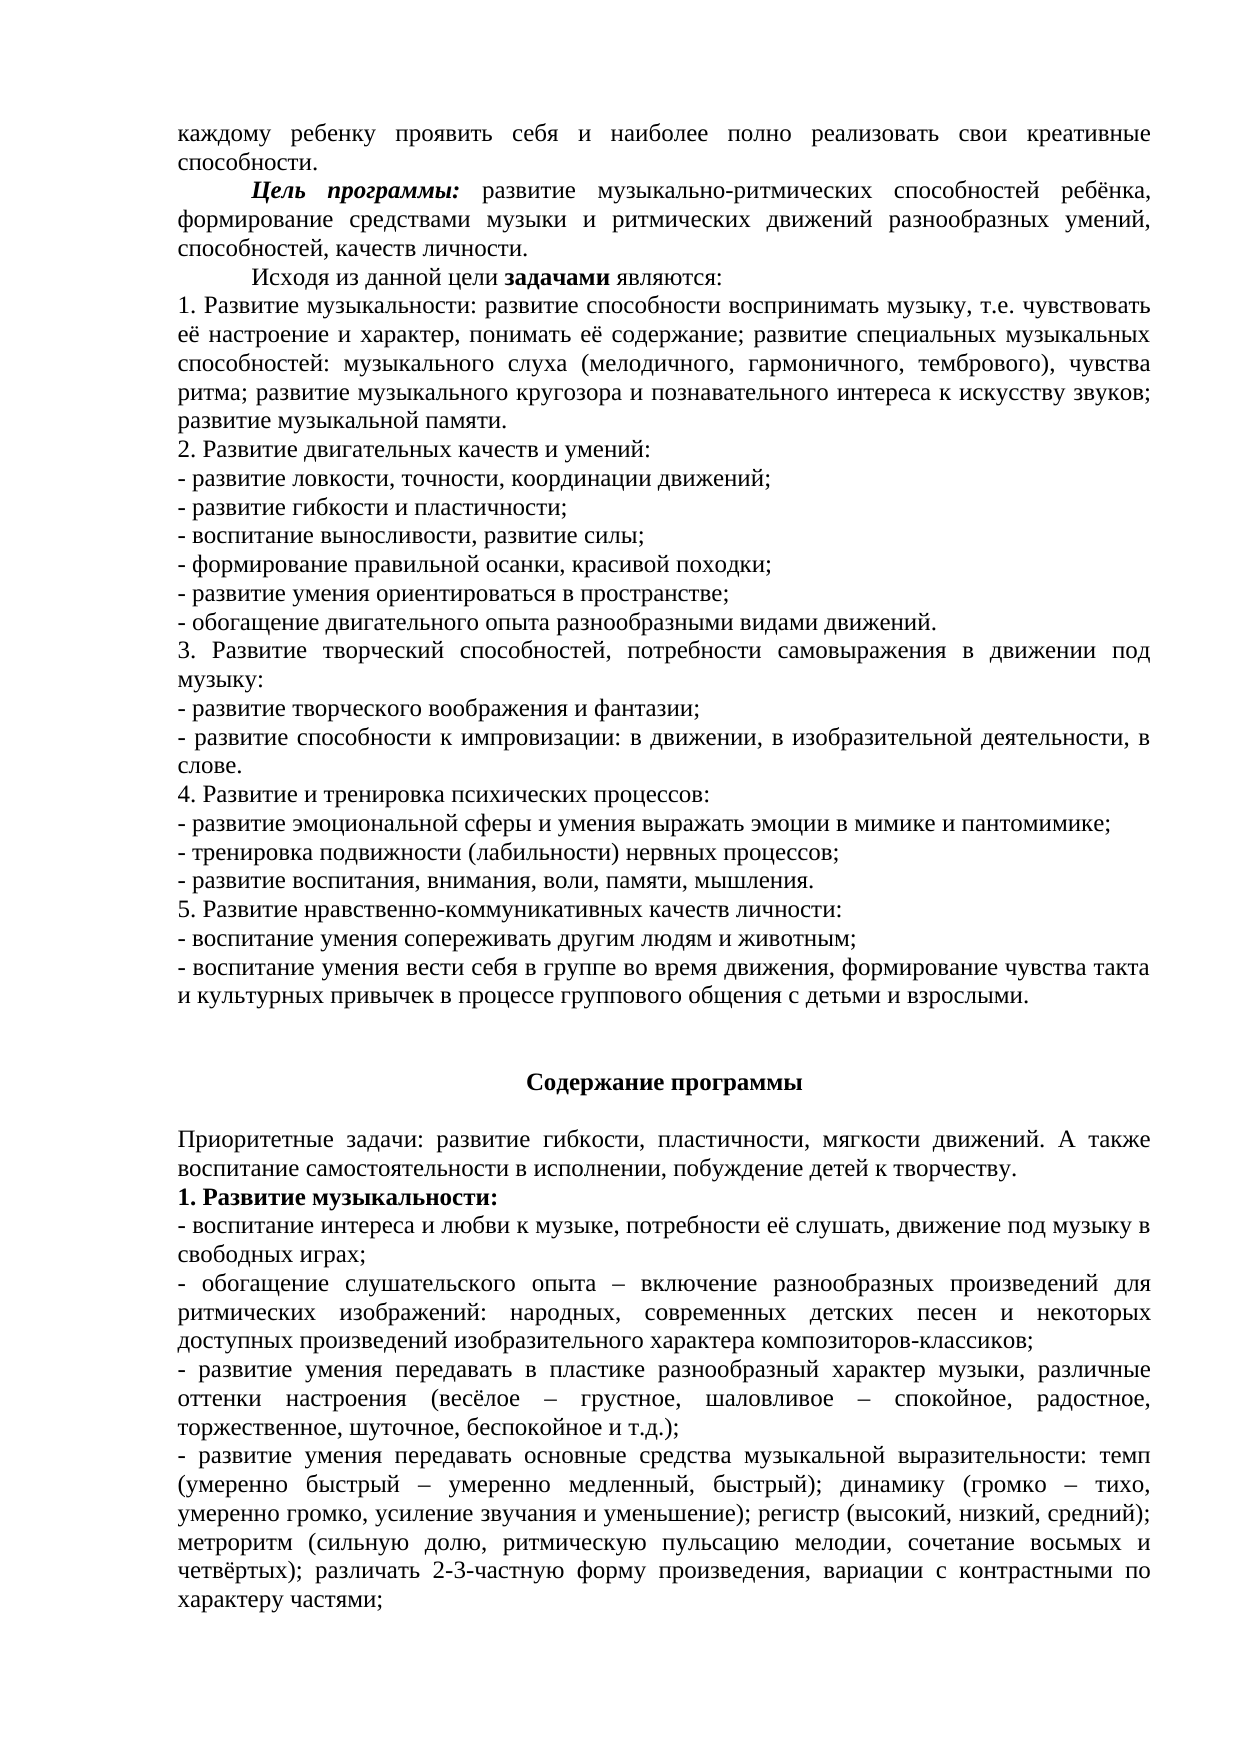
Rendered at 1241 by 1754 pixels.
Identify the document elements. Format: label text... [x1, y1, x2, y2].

text 2. Развитие двигательных качеств и умений: [177, 434, 1152, 463]
text - воспитание интереса и любви к музыке, потребности её слушать, движение под музыку в свободных играх; [177, 1211, 1152, 1268]
text 3. Развитие творческий способностей, потребности самовыражения в движении под музыку: [177, 636, 1152, 693]
text - развитие эмоциональной сферы и умения выражать эмоции в мимике и пантомимике; [177, 808, 1152, 837]
text - воспитание умения вести себя в группе во время движения, формирование чувства такта и культурных привычек в процессе группового общения с детьми и взрослыми. [177, 952, 1152, 1009]
text 1. Развитие музыкальности: [177, 1182, 1152, 1211]
text 1. Развитие музыкальности: развитие способности воспринимать музыку, т.е. чувствовать её настроение и характер, понимать её содержание; развитие специальных музыкальных способностей: музыкального слуха (мелодичного, гармоничного, тембрового), чувства ритма; развитие музыкального кругозора и познавательного интереса к искусству звуков; развитие музыкальной памяти. [177, 291, 1152, 434]
text - тренировка подвижности (лабильности) нервных процессов; [177, 837, 1152, 866]
text - развитие умения передавать в пластике разнообразный характер музыки, различные оттенки настроения (весёлое – грустное, шаловливое – спокойное, радостное, торжественное, шуточное, беспокойное и т.д.); [177, 1354, 1152, 1441]
text 4. Развитие и тренировка психических процессов: [177, 779, 1152, 808]
text - развитие ловкости, точности, координации движений; [177, 463, 1152, 492]
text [177, 118, 1152, 176]
text - формирование правильной осанки, красивой походки; [177, 549, 1152, 578]
text Приоритетные задачи: развитие гибкости, пластичности, мягкости движений. А также воспитание самостоятельности в исполнении, побуждение детей к творчеству. [177, 1124, 1152, 1182]
text Исходя из данной цели задачами являются: [251, 262, 1152, 291]
text Цель программы: развитие музыкально-ритмических способностей ребёнка, формирование средствами музыки и ритмических движений разнообразных умений, способностей, качеств личности. [177, 176, 1152, 262]
text - обогащение слушательского опыта – включение разнообразных произведений для ритмических изображений: народных, современных детских песен и некоторых доступных произведений изобразительного характера композиторов-классиков; [177, 1268, 1152, 1354]
text Содержание программы [177, 1067, 1152, 1096]
text - развитие творческого воображения и фантазии; [177, 693, 1152, 722]
text - развитие умения передавать основные средства музыкальной выразительности: темп (умеренно быстрый – умеренно медленный, быстрый); динамику (громко – тихо, умеренно громко, усиление звучания и уменьшение); регистр (высокий, низкий, средний); метроритм (сильную долю, ритмическую пульсацию мелодии, сочетание восьмых и четвёртых); различать 2-3-частную форму произведения, вариации с контрастными по характеру частями; [177, 1441, 1152, 1613]
text - воспитание выносливости, развитие силы; [177, 521, 1152, 549]
text - развитие гибкости и пластичности; [177, 492, 1152, 521]
text 5. Развитие нравственно-коммуникативных качеств личности: [177, 894, 1152, 923]
text - развитие способности к импровизации: в движении, в изобразительной деятельности, в слове. [177, 722, 1152, 779]
text - обогащение двигательного опыта разнообразными видами движений. [177, 607, 1152, 636]
text - развитие умения ориентироваться в пространстве; [177, 578, 1152, 607]
text - воспитание умения сопереживать другим людям и животным; [177, 923, 1152, 952]
text - развитие воспитания, внимания, воли, памяти, мышления. [177, 866, 1152, 894]
